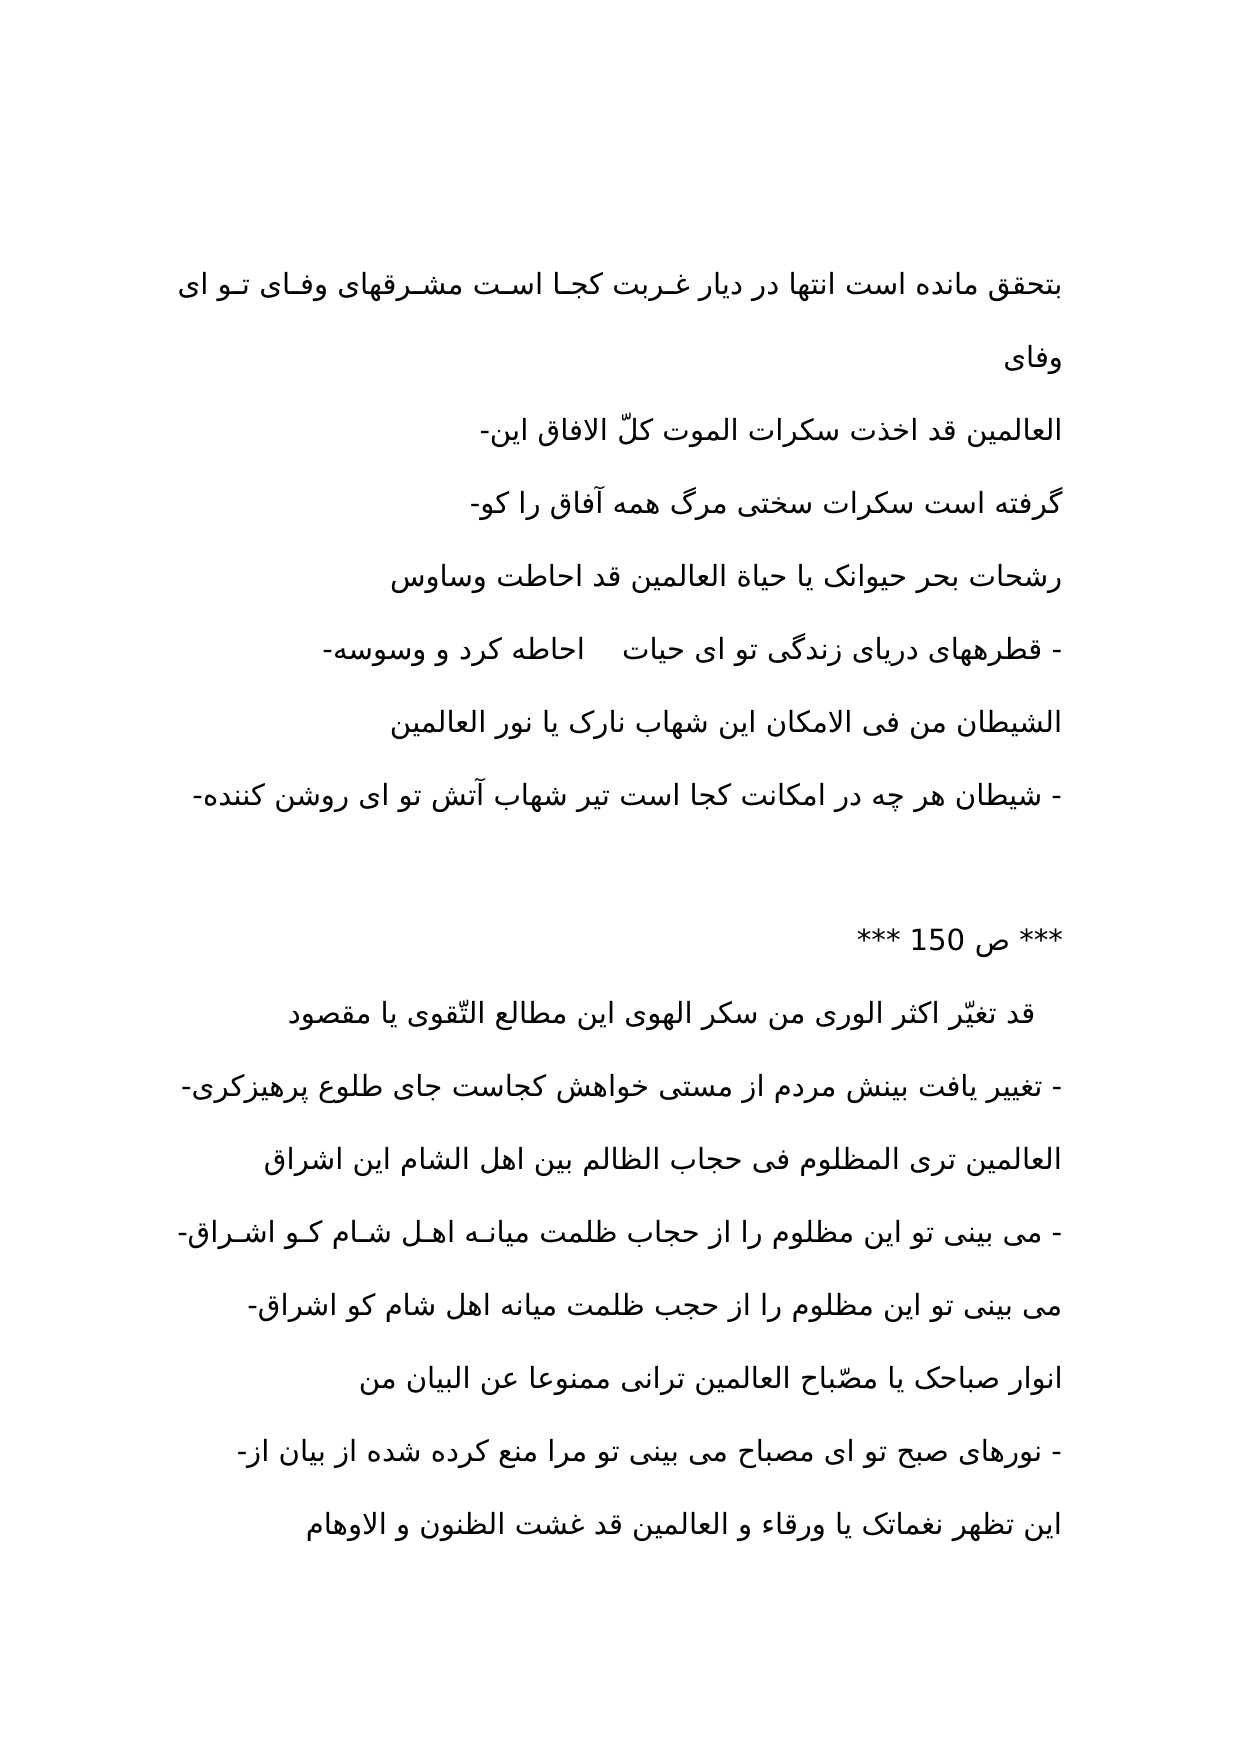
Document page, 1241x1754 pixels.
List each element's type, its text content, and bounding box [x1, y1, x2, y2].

text - شیطان هر چه در امکانت کجا است تیر شهاب آتش تو ای روشن کننده- [177, 747, 1063, 819]
text - می بینی تو این مظلوم را از حجاب ظلمت میانه اهل شام کو اشراق- می بینی تو این مظلوم را از حجب ظلمت میانه اهل شام کو اشراق- [177, 1184, 1063, 1330]
text - نورهای صبح تو ای مصباح می بینی تو مرا منع کرده شده از بیان از- [177, 1403, 1063, 1476]
text *** ص 150 *** [177, 892, 1063, 965]
text قد تغیّر اکثر الوری من سکر الهوی این مطالع التّقوی یا مقصود [177, 965, 1063, 1038]
text انوار صباحک یا مصّباح العالمین ترانی ممنوعا عن البیان من [177, 1330, 1063, 1403]
text - تغییر یافت بینش مردم از مستی خواهش کجاست جای طلوع پرهیزکری- [177, 1038, 1063, 1111]
text العالمین قد اخذت سکرات الموت کلّ الافاق این- [177, 382, 1063, 455]
text رشحات بحر حیوانک یا حیاة العالمین قد احاطت وساوس [177, 528, 1063, 601]
text بتحقق مانده است انتها در دیار غربت کجا است مشرقهای وفای تو ای وفای [177, 236, 1063, 382]
text گرفته است سکرات سختی مرگ همه آفاق را کو- [177, 455, 1063, 528]
text العالمین تری المظلوم فی حجاب الظالم بین اهل الشام این اشراق [177, 1111, 1063, 1184]
text این تظهر نغماتک یا ورقاء و العالمین قد غشت الظنون و الاوهام [177, 1476, 1063, 1549]
text الشیطان من فی الامکان این شهاب نارک یا نور العالمین [177, 674, 1063, 747]
text - قطرههای دریای زندگی تو ای حیات احاطه کرد و وسوسه- [177, 601, 1063, 674]
